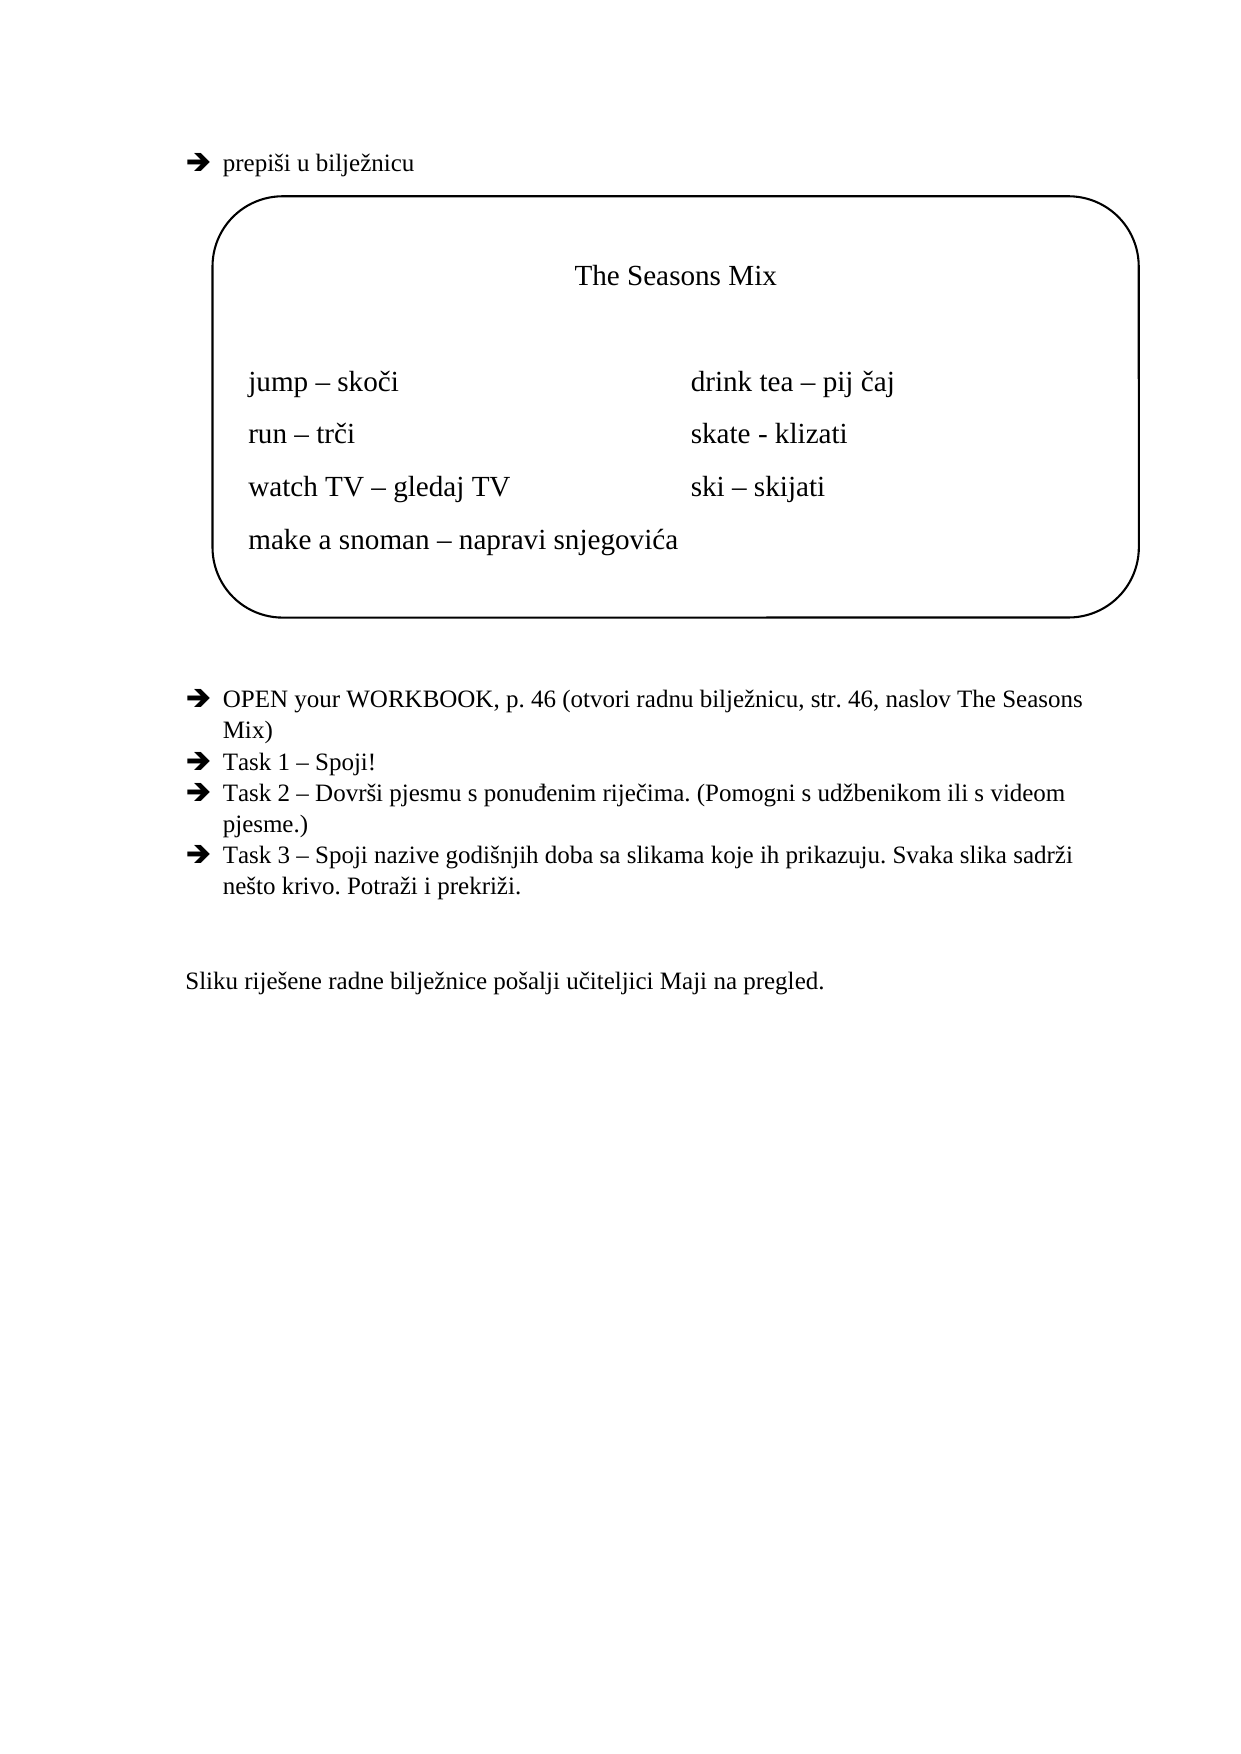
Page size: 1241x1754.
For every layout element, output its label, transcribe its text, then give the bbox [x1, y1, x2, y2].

list OPEN your WORKBOOK, p. 46 (otvori radnu bilježnicu, str. 46, naslov The Seasons Mix) [185, 684, 1093, 744]
list prepiši u bilježnicu [185, 148, 1093, 176]
text Sliku riješene radne bilježnice pošalji učiteljici Maji na pregled. [185, 966, 1093, 995]
list Task 3 – Spoji nazive godišnjih doba sa slikama koje ih prikazuju. Svaka slika sadrži nešto krivo. Potraži i prekriži. [185, 840, 1093, 899]
list Task 2 – Dovrši pjesmu s ponuđenim riječima. (Pomogni s udžbenikom ili s videom pjesme.) [185, 778, 1093, 837]
list Task 1 – Spoji! [185, 747, 1093, 775]
